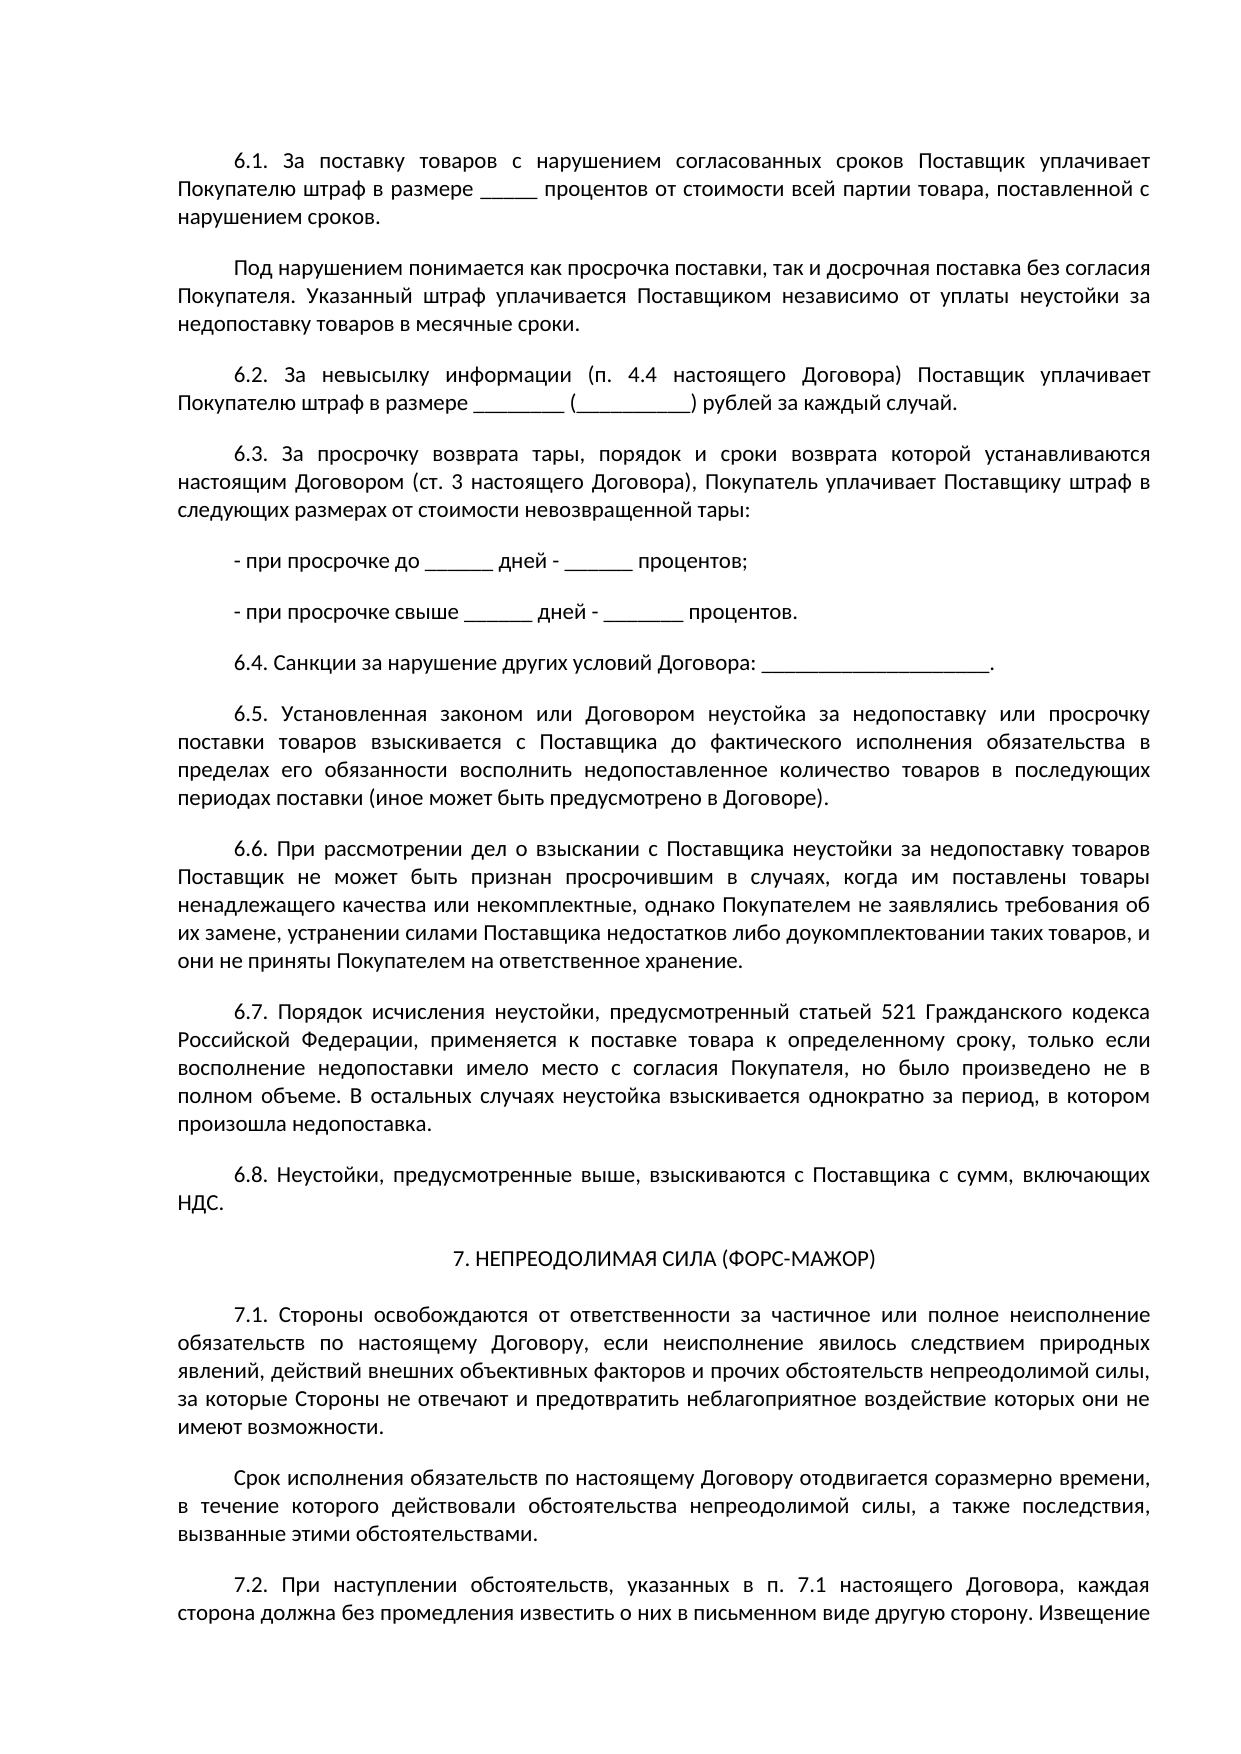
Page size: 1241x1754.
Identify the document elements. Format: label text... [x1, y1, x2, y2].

text 6.6. При рассмотрении дел о взыскании с Поставщика неустойки за недопоставку товаров Поставщик не может быть признан просрочившим в случаях, когда им поставлены товары ненадлежащего качества или некомплектные, однако Покупателем не заявлялись требования об их замене, устранении силами Поставщика недостатков либо доукомплектовании таких товаров, и они не приняты Покупателем на ответственное хранение. [177, 834, 1152, 974]
text 6.4. Санкции за нарушение других условий Договора: ____________________. [177, 648, 1152, 676]
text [177, 1570, 1152, 1626]
text Срок исполнения обязательств по настоящему Договору отодвигается соразмерно времени, в течение которого действовали обстоятельства непреодолимой силы, а также последствия, вызванные этими обстоятельствами. [177, 1463, 1152, 1547]
text 6.3. За просрочку возврата тары, порядок и сроки возврата которой устанавливаются настоящим Договором (ст. 3 настоящего Договора), Покупатель уплачивает Поставщику штраф в следующих размерах от стоимости невозвращенной тары: [177, 439, 1152, 523]
text 6.2. За невысылку информации (п. 4.4 настоящего Договора) Поставщик уплачивает Покупателю штраф в размере ________ (__________) рублей за каждый случай. [177, 360, 1152, 416]
text 6.8. Неустойки, предусмотренные выше, взыскиваются с Поставщика с сумм, включающих НДС. [177, 1160, 1152, 1216]
text 6.5. Установленная законом или Договором неустойка за недопоставку или просрочку поставки товаров взыскивается с Поставщика до фактического исполнения обязательства в пределах его обязанности восполнить недопоставленное количество товаров в последующих периодах поставки (иное может быть предусмотрено в Договоре). [177, 699, 1152, 811]
text 6.7. Порядок исчисления неустойки, предусмотренный статьей 521 Гражданского кодекса Российской Федерации, применяется к поставке товара к определенному сроку, только если восполнение недопоставки имело место с согласия Покупателя, но было произведено не в полном объеме. В остальных случаях неустойка взыскивается однократно за период, в котором произошла недопоставка. [177, 997, 1152, 1137]
text Под нарушением понимается как просрочка поставки, так и досрочная поставка без согласия Покупателя. Указанный штраф уплачивается Поставщиком независимо от уплаты неустойки за недопоставку товаров в месячные сроки. [177, 253, 1152, 337]
text 6.1. За поставку товаров с нарушением согласованных сроков Поставщик уплачивает Покупателю штраф в размере _____ процентов от стоимости всей партии товара, поставленной с нарушением сроков. [177, 146, 1152, 230]
text 7.1. Стороны освобождаются от ответственности за частичное или полное неисполнение обязательств по настоящему Договору, если неисполнение явилось следствием природных явлений, действий внешних объективных факторов и прочих обстоятельств непреодолимой силы, за которые Стороны не отвечают и предотвратить неблагоприятное воздействие которых они не имеют возможности. [177, 1300, 1152, 1440]
text 7. НЕПРЕОДОЛИМАЯ СИЛА (ФОРС-МАЖОР) [177, 1244, 1152, 1272]
text - при просрочке свыше ______ дней - _______ процентов. [177, 597, 1152, 625]
text - при просрочке до ______ дней - ______ процентов; [177, 546, 1152, 574]
